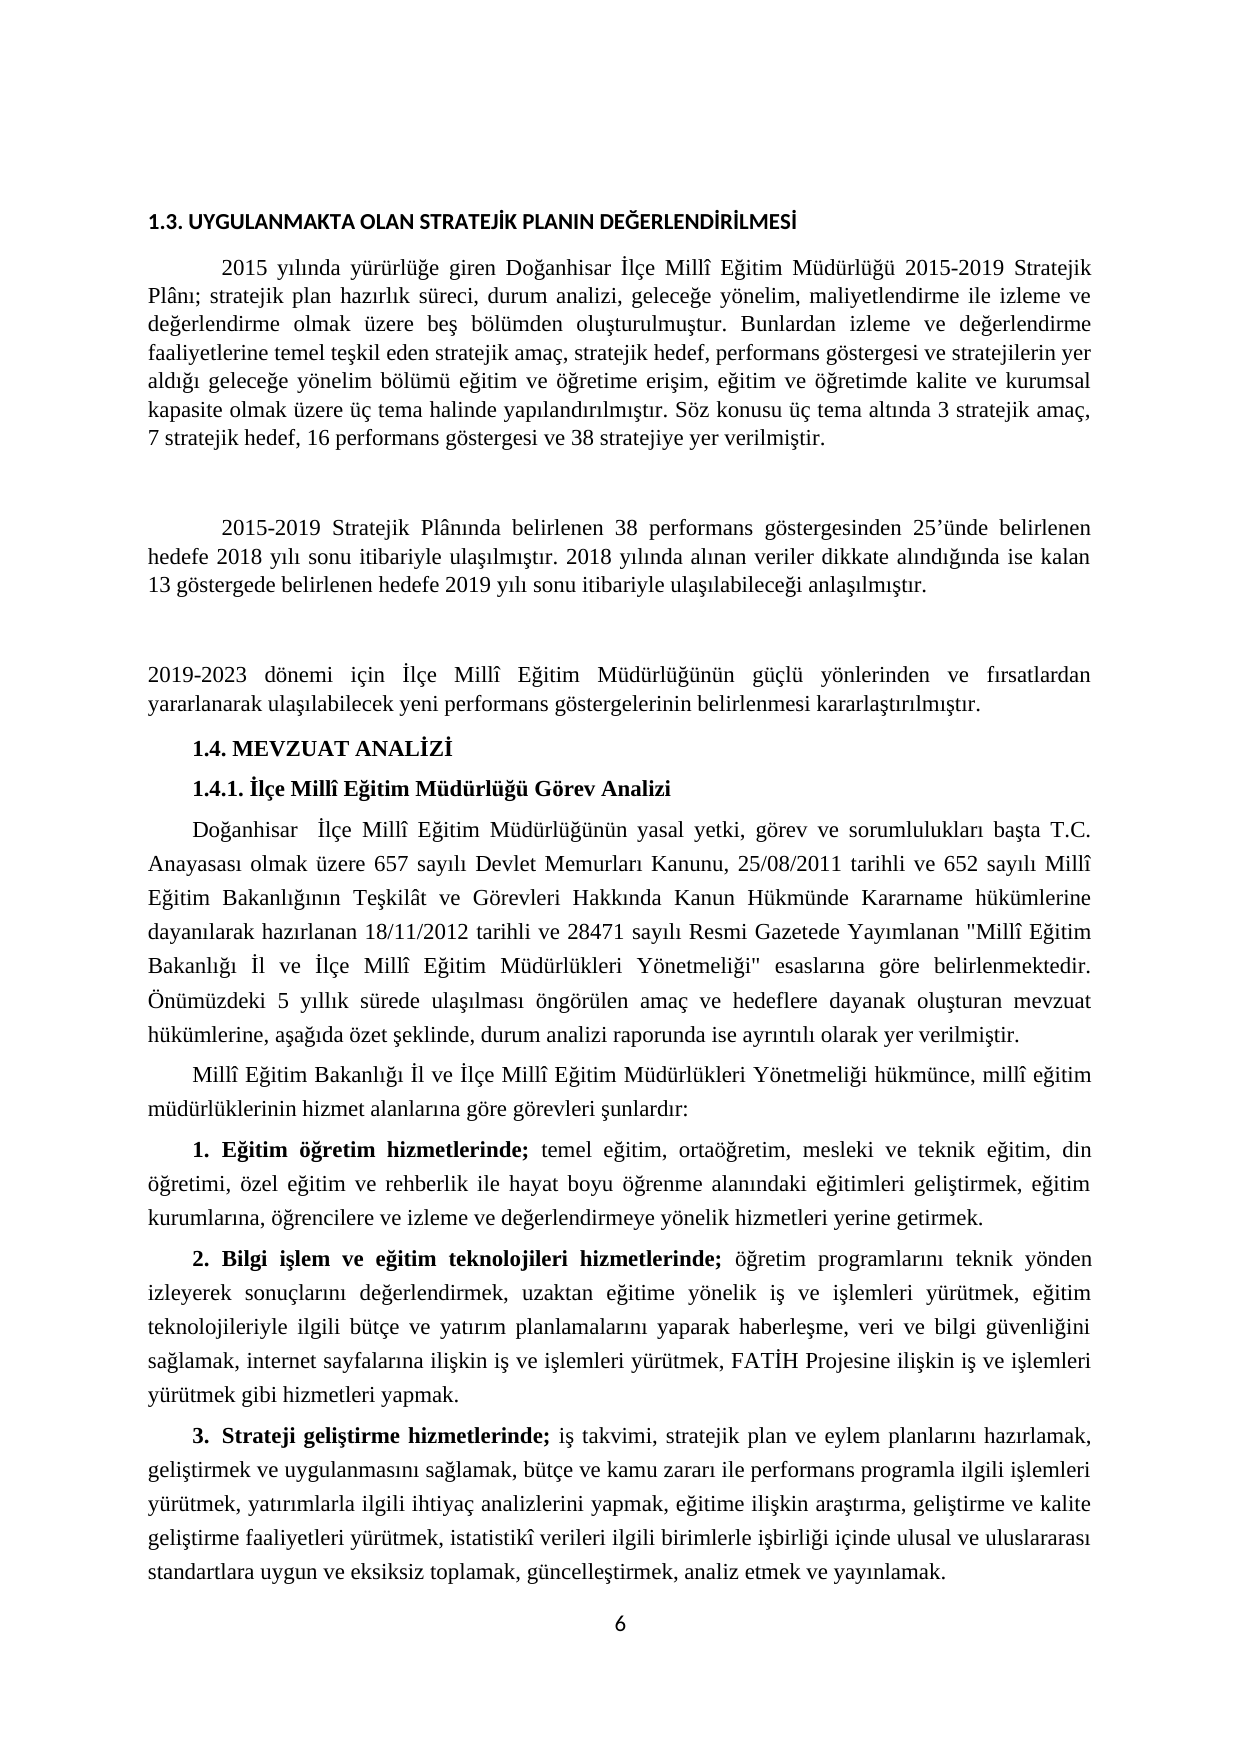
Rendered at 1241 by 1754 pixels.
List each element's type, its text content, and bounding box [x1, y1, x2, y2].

text Millî Eğitim Bakanlığı İl ve İlçe Millî Eğitim Müdürlükleri Yönetmeliği hükmünce, millî eğitim müdürlüklerinin hizmet alanlarına göre görevleri şunlardır: [148, 1061, 1092, 1122]
text 2015 yılında yürürlüğe giren Doğanhisar İlçe Millî Eğitim Müdürlüğü 2015-2019 Stratejik Plânı; stratejik plan hazırlık süreci, durum analizi, geleceğe yönelim, maliyetlendirme ile izleme ve değerlendirme olmak üzere beş bölümden oluşturulmuştur. Bunlardan izleme ve değerlendirme faaliyetlerine temel teşkil eden stratejik amaç, stratejik hedef, performans göstergesi ve stratejilerin yer aldığı geleceğe yönelim bölümü eğitim ve öğretime erişim, eğitim ve öğretimde kalite ve kurumsal kapasite olmak üzere üç tema halinde yapılandırılmıştır. Söz konusu üç tema altında 3 stratejik amaç, 7 stratejik hedef, 16 performans göstergesi ve 38 stratejiye yer verilmiştir. [148, 254, 1092, 451]
subtitle 1.4.1. İlçe Millî Eğitim Müdürlüğü Görev Analizi [148, 776, 1092, 802]
text 1.4. MEVZUAT ANALİZİ [148, 735, 1092, 761]
text Doğanhisar İlçe Millî Eğitim Müdürlüğünün yasal yetki, görev ve sorumlulukları başta T.C. Anayasası olmak üzere 657 sayılı Devlet Memurları Kanunu, 25/08/2011 tarihli ve 652 sayılı Millî Eğitim Bakanlığının Teşkilât ve Görevleri Hakkında Kanun Hükmünde Kararname hükümlerine dayanılarak hazırlanan 18/11/2012 tarihli ve 28471 sayılı Resmi Gazetede Yayımlanan "Millî Eğitim Bakanlığı İl ve İlçe Millî Eğitim Müdürlükleri Yönetmeliği" esaslarına göre belirlenmektedir. Önümüzdeki 5 yıllık sürede ulaşılması öngörülen amaç ve hedeflere dayanak oluşturan mevzuat hükümlerine, aşağıda özet şeklinde, durum analizi raporunda ise ayrıntılı olarak yer verilmiştir. [148, 816, 1092, 1047]
list Eğitim öğretim hizmetlerinde; temel eğitim, ortaöğretim, mesleki ve teknik eğitim, din öğretimi, özel eğitim ve rehberlik ile hayat boyu öğrenme alanındaki eğitimleri geliştirmek, eğitim kurumlarına, öğrencilere ve izleme ve değerlendirmeye yönelik hizmetleri yerine getirmek. [148, 1136, 1092, 1231]
list Bilgi işlem ve eğitim teknolojileri hizmetlerinde; öğretim programlarını teknik yönden izleyerek sonuçlarını değerlendirmek, uzaktan eğitime yönelik iş ve işlemleri yürütmek, eğitim teknolojileriyle ilgili bütçe ve yatırım planlamalarını yaparak haberleşme, veri ve bilgi güvenliğini sağlamak, internet sayfalarına ilişkin iş ve işlemleri yürütmek, FATİH Projesine ilişkin iş ve işlemleri yürütmek gibi hizmetleri yapmak. [148, 1245, 1092, 1408]
text 2015-2019 Stratejik Plânında belirlenen 38 performans göstergesinden 25’ünde belirlenen hedefe 2018 yılı sonu itibariyle ulaşılmıştır. 2018 yılında alınan veriler dikkate alındığında ise kalan 13 göstergede belirlenen hedefe 2019 yılı sonu itibariyle ulaşılabileceği anlaşılmıştır. [148, 514, 1092, 598]
text 2019-2023 dönemi için İlçe Millî Eğitim Müdürlüğünün güçlü yönlerinden ve fırsatlardan yararlanarak ulaşılabilecek yeni performans göstergelerinin belirlenmesi kararlaştırılmıştır. [148, 662, 1092, 716]
text 1.3. UYGULANMAKTA OLAN STRATEJİK PLANIN DEĞERLENDİRİLMESİ [148, 207, 1092, 235]
list Strateji geliştirme hizmetlerinde; iş takvimi, stratejik plan ve eylem planlarını hazırlamak, geliştirmek ve uygulanmasını sağlamak, bütçe ve kamu zararı ile performans programla ilgili işlemleri yürütmek, yatırımlarla ilgili ihtiyaç analizlerini yapmak, eğitime ilişkin araştırma, geliştirme ve kalite geliştirme faaliyetleri yürütmek, istatistikî verileri ilgili birimlerle işbirliği içinde ulusal ve uluslararası standartlara uygun ve eksiksiz toplamak, güncelleştirmek, analiz etmek ve yayınlamak. [148, 1422, 1092, 1585]
